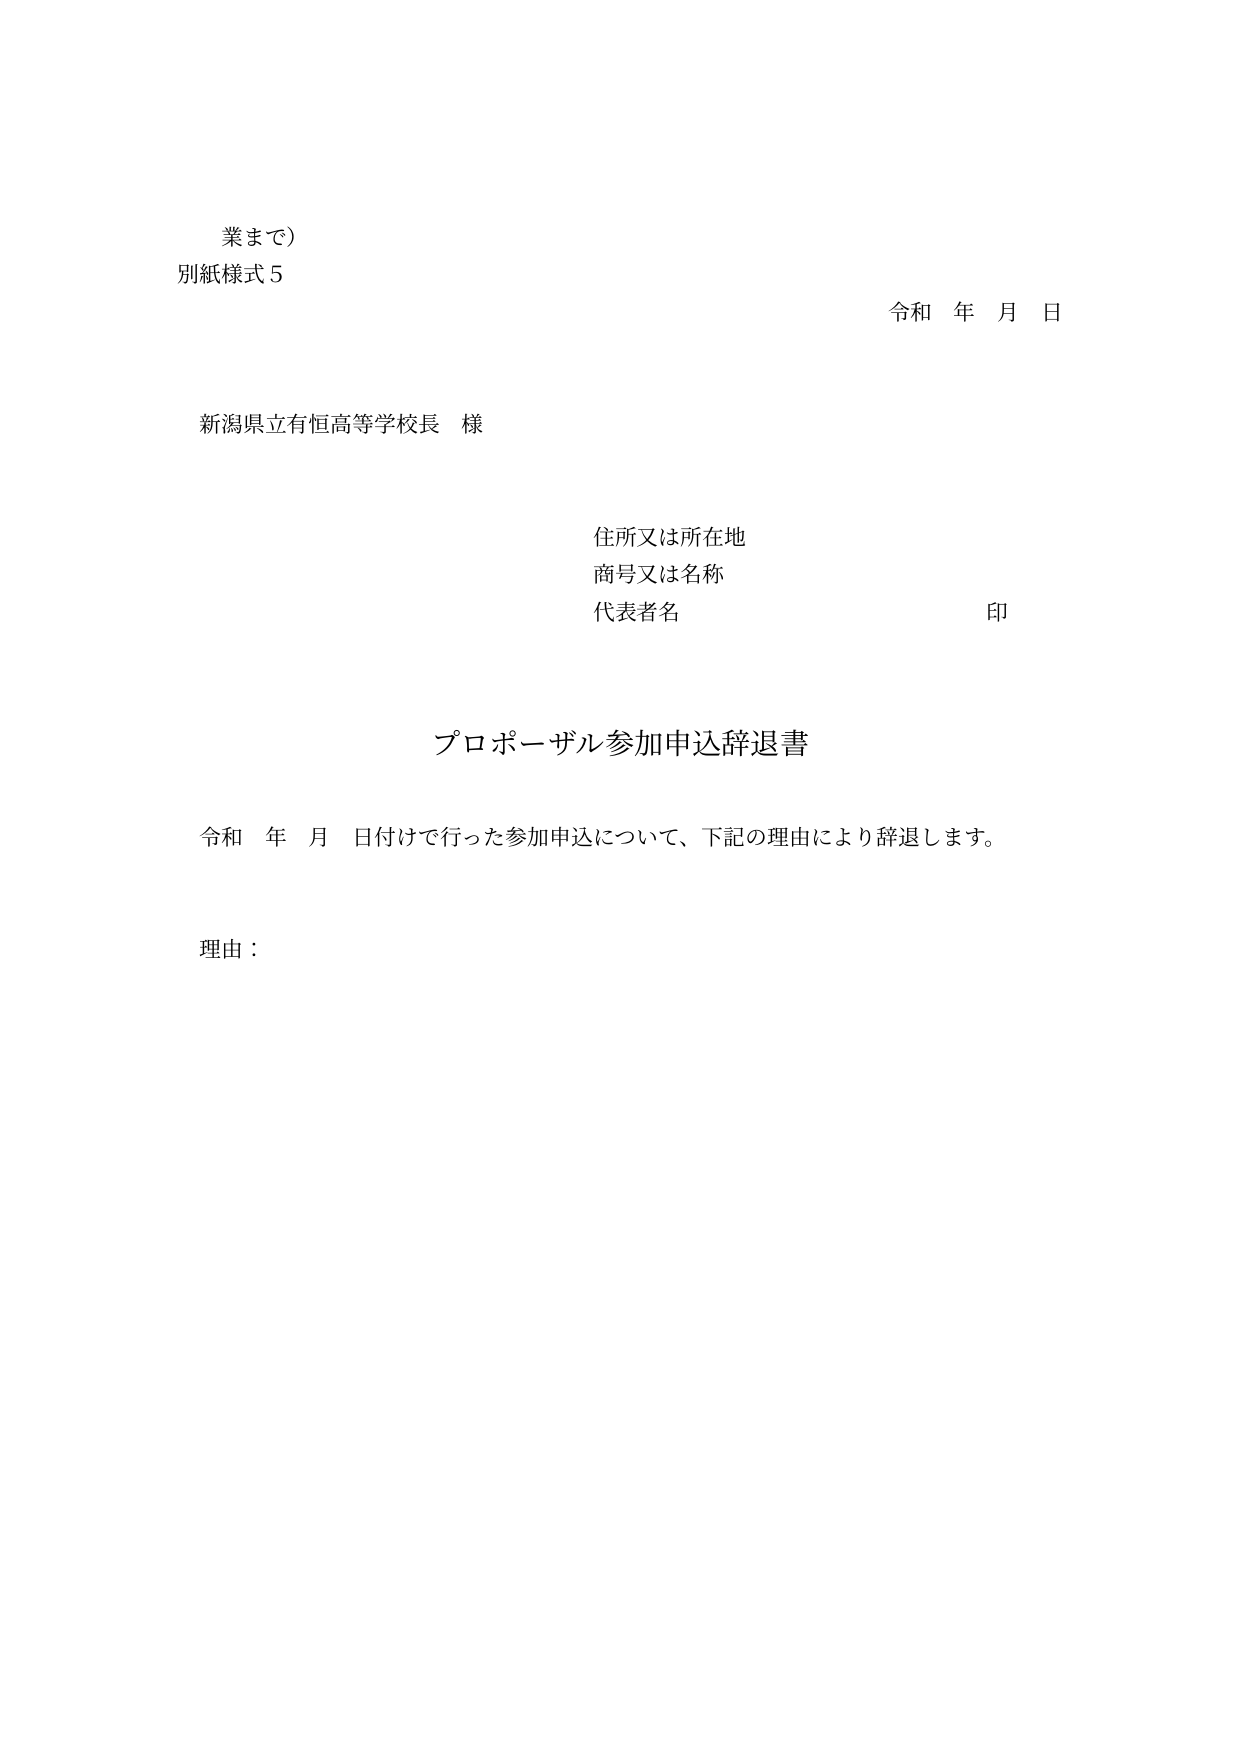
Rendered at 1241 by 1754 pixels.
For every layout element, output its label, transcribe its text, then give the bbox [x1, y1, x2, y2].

text 令和 年 月 日付けで行った参加申込について、下記の理由により辞退します。 [177, 817, 1063, 854]
text 理由： [177, 929, 1063, 967]
text プロポーザル参加申込辞退書 [177, 704, 1063, 779]
text 商号又は名称 [177, 554, 1063, 592]
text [199, 217, 1063, 254]
text 新潟県立有恒高等学校長 様 [177, 404, 1063, 442]
text 住所又は所在地 [177, 517, 1063, 554]
text 代表者名 印 [177, 592, 1063, 629]
text 令和 年 月 日 [177, 292, 1063, 329]
text 別紙様式５ [177, 254, 1063, 292]
